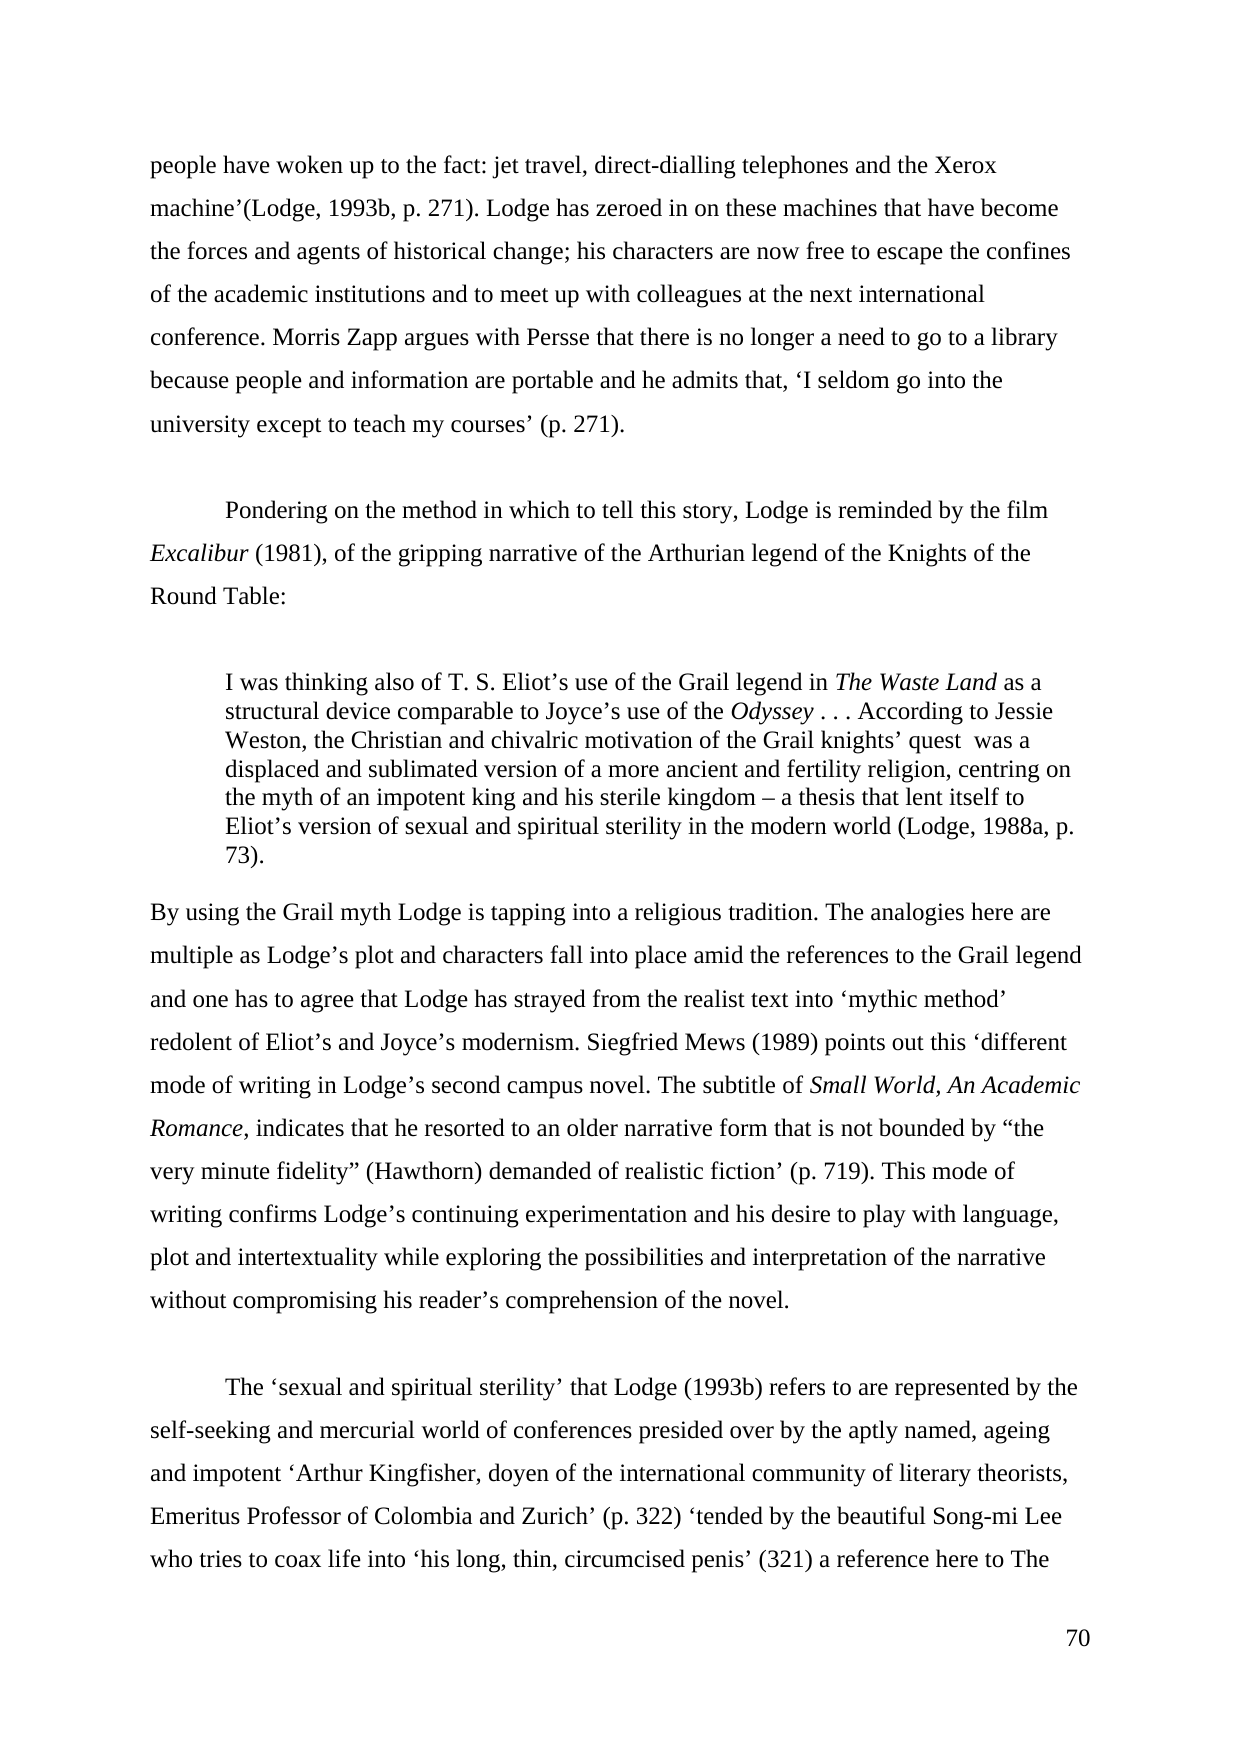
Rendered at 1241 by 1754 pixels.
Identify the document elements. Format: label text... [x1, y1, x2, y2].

text I was thinking also of T. S. Eliot’s use of the Grail legend in The Waste Land as a structural device comparable to Joyce’s use of the Odyssey . . . According to Jessie Weston, the Christian and chivalric motivation of the Grail knights’ quest was a displaced and sublimated version of a more ancient and fertility religion, centring on the myth of an impotent king and his sterile kingdom – a thesis that lent itself to Eliot’s version of sexual and spiritual sterility in the modern world (Lodge, 1988a, p. 73). [225, 667, 1090, 869]
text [150, 1372, 1090, 1573]
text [150, 150, 1090, 437]
text By using the Grail myth Lodge is tapping into a religious tradition. The analogies here are multiple as Lodge’s plot and characters fall into place amid the references to the Grail legend and one has to agree that Lodge has strayed from the realist text into ‘mythic method’ redolent of Eliot’s and Joyce’s modernism. Siegfried Mews (1989) points out this ‘different mode of writing in Lodge’s second campus novel. The subtitle of Small World, An Academic Romance, indicates that he resorted to an older narrative form that is not bounded by “the very minute fidelity” (Hawthorn) demanded of realistic fiction’ (p. 719). This mode of writing confirms Lodge’s continuing experimentation and his desire to play with language, plot and intertextuality while exploring the possibilities and interpretation of the narrative without compromising his reader’s comprehension of the novel. [150, 897, 1090, 1314]
text Pondering on the method in which to tell this story, Lodge is reminded by the film Excalibur (1981), of the gripping narrative of the Arthurian legend of the Knights of the Round Table: [150, 495, 1090, 610]
